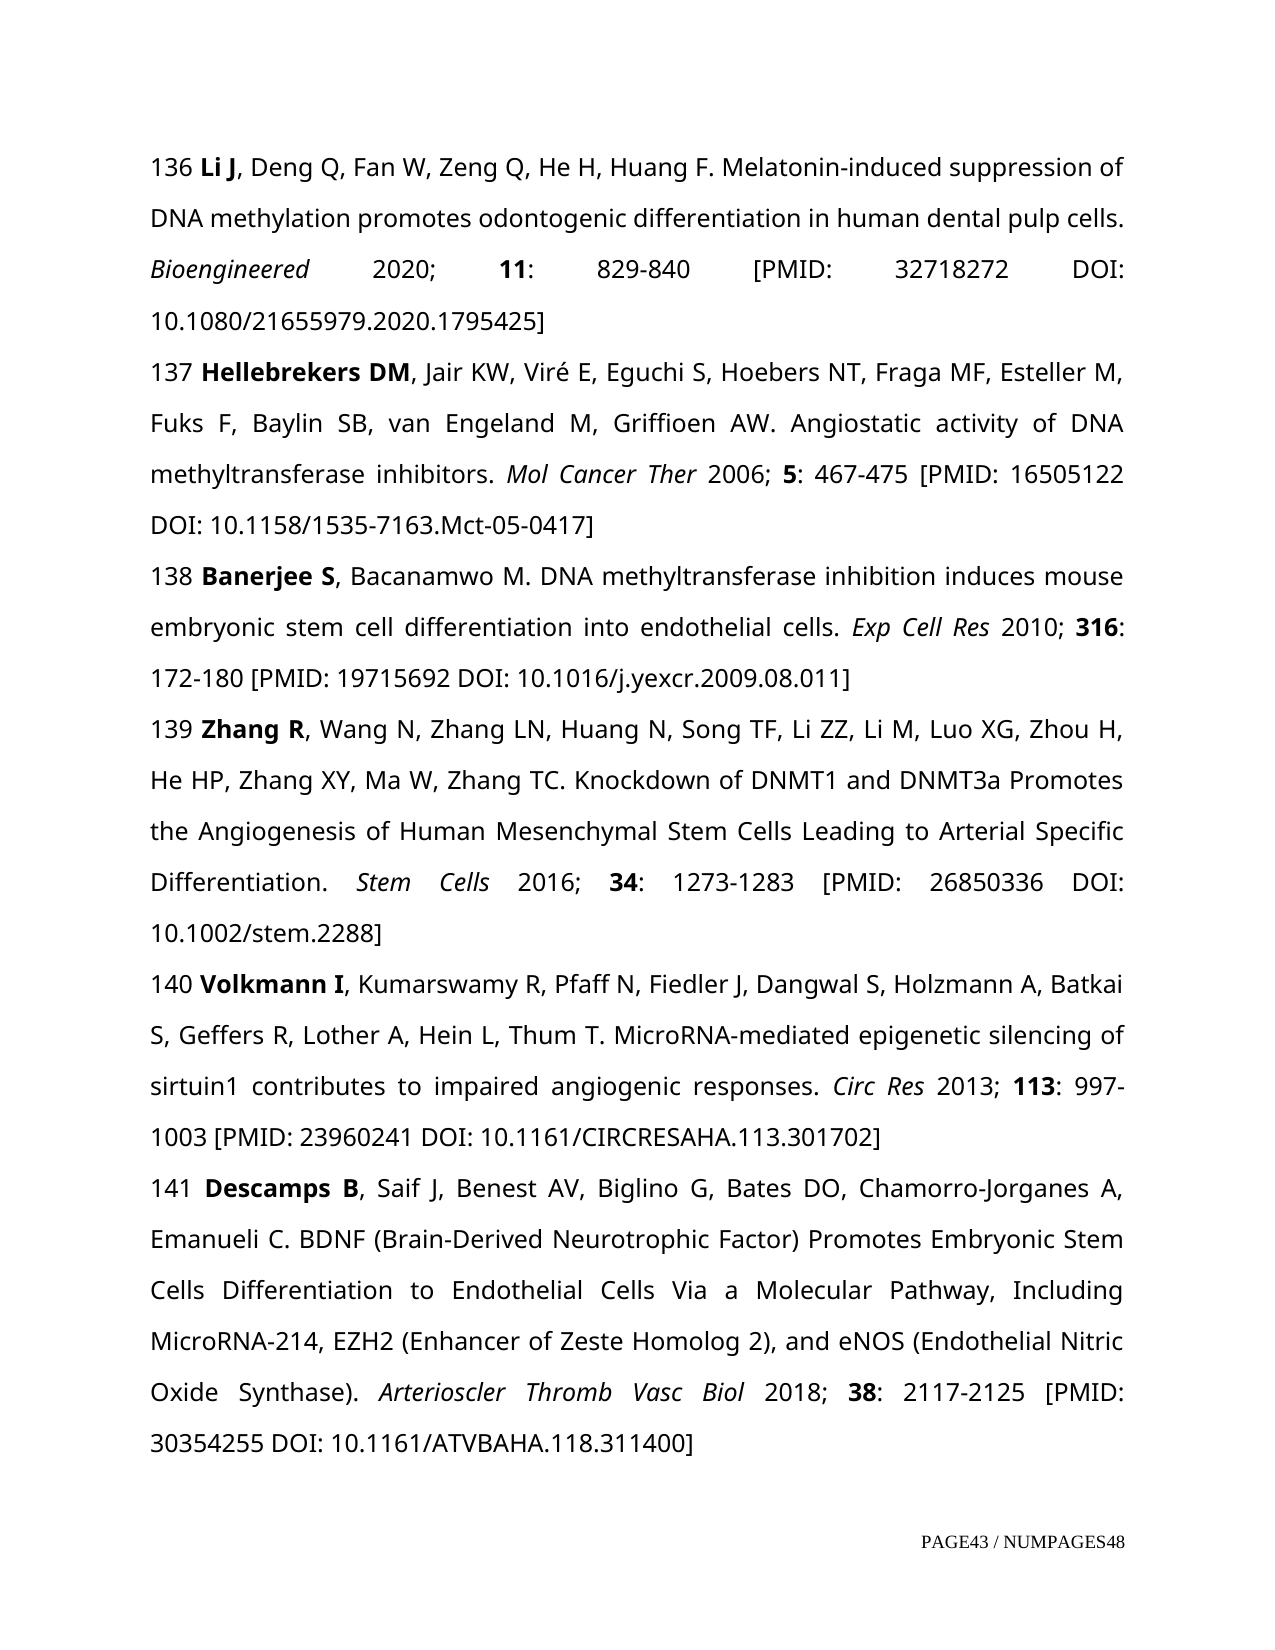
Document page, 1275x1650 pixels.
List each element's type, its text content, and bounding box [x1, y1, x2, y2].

text 139 Zhang R, Wang N, Zhang LN, Huang N, Song TF, Li ZZ, Li M, Luo XG, Zhou H, He HP, Zhang XY, Ma W, Zhang TC. Knockdown of DNMT1 and DNMT3a Promotes the Angiogenesis of Human Mesenchymal Stem Cells Leading to Arterial Specific Differentiation. Stem Cells 2016; 34: 1273-1283 [PMID: 26850336 DOI: 10.1002/stem.2288] [150, 711, 1125, 950]
text 138 Banerjee S, Bacanamwo M. DNA methyltransferase inhibition induces mouse embryonic stem cell differentiation into endothelial cells. Exp Cell Res 2010; 316: 172-180 [PMID: 19715692 DOI: 10.1016/j.yexcr.2009.08.011] [150, 558, 1125, 694]
text 140 Volkmann I, Kumarswamy R, Pfaff N, Fiedler J, Dangwal S, Holzmann A, Batkai S, Geffers R, Lother A, Hein L, Thum T. MicroRNA-mediated epigenetic silencing of sirtuin1 contributes to impaired angiogenic responses. Circ Res 2013; 113: 997-1003 [PMID: 23960241 DOI: 10.1161/CIRCRESAHA.113.301702] [150, 967, 1125, 1154]
text 136 Li J, Deng Q, Fan W, Zeng Q, He H, Huang F. Melatonin-induced suppression of DNA methylation promotes odontogenic differentiation in human dental pulp cells. Bioengineered 2020; 11: 829-840 [PMID: 32718272 DOI: 10.1080/21655979.2020.1795425] [150, 150, 1125, 337]
text 137 Hellebrekers DM, Jair KW, Viré E, Eguchi S, Hoebers NT, Fraga MF, Esteller M, Fuks F, Baylin SB, van Engeland M, Griffioen AW. Angiostatic activity of DNA methyltransferase inhibitors. Mol Cancer Ther 2006; 5: 467-475 [PMID: 16505122 DOI: 10.1158/1535-7163.Mct-05-0417] [150, 354, 1125, 541]
text 141 Descamps B, Saif J, Benest AV, Biglino G, Bates DO, Chamorro-Jorganes A, Emanueli C. BDNF (Brain-Derived Neurotrophic Factor) Promotes Embryonic Stem Cells Differentiation to Endothelial Cells Via a Molecular Pathway, Including MicroRNA-214, EZH2 (Enhancer of Zeste Homolog 2), and eNOS (Endothelial Nitric Oxide Synthase). Arterioscler Thromb Vasc Biol 2018; 38: 2117-2125 [PMID: 30354255 DOI: 10.1161/ATVBAHA.118.311400] [150, 1171, 1125, 1460]
